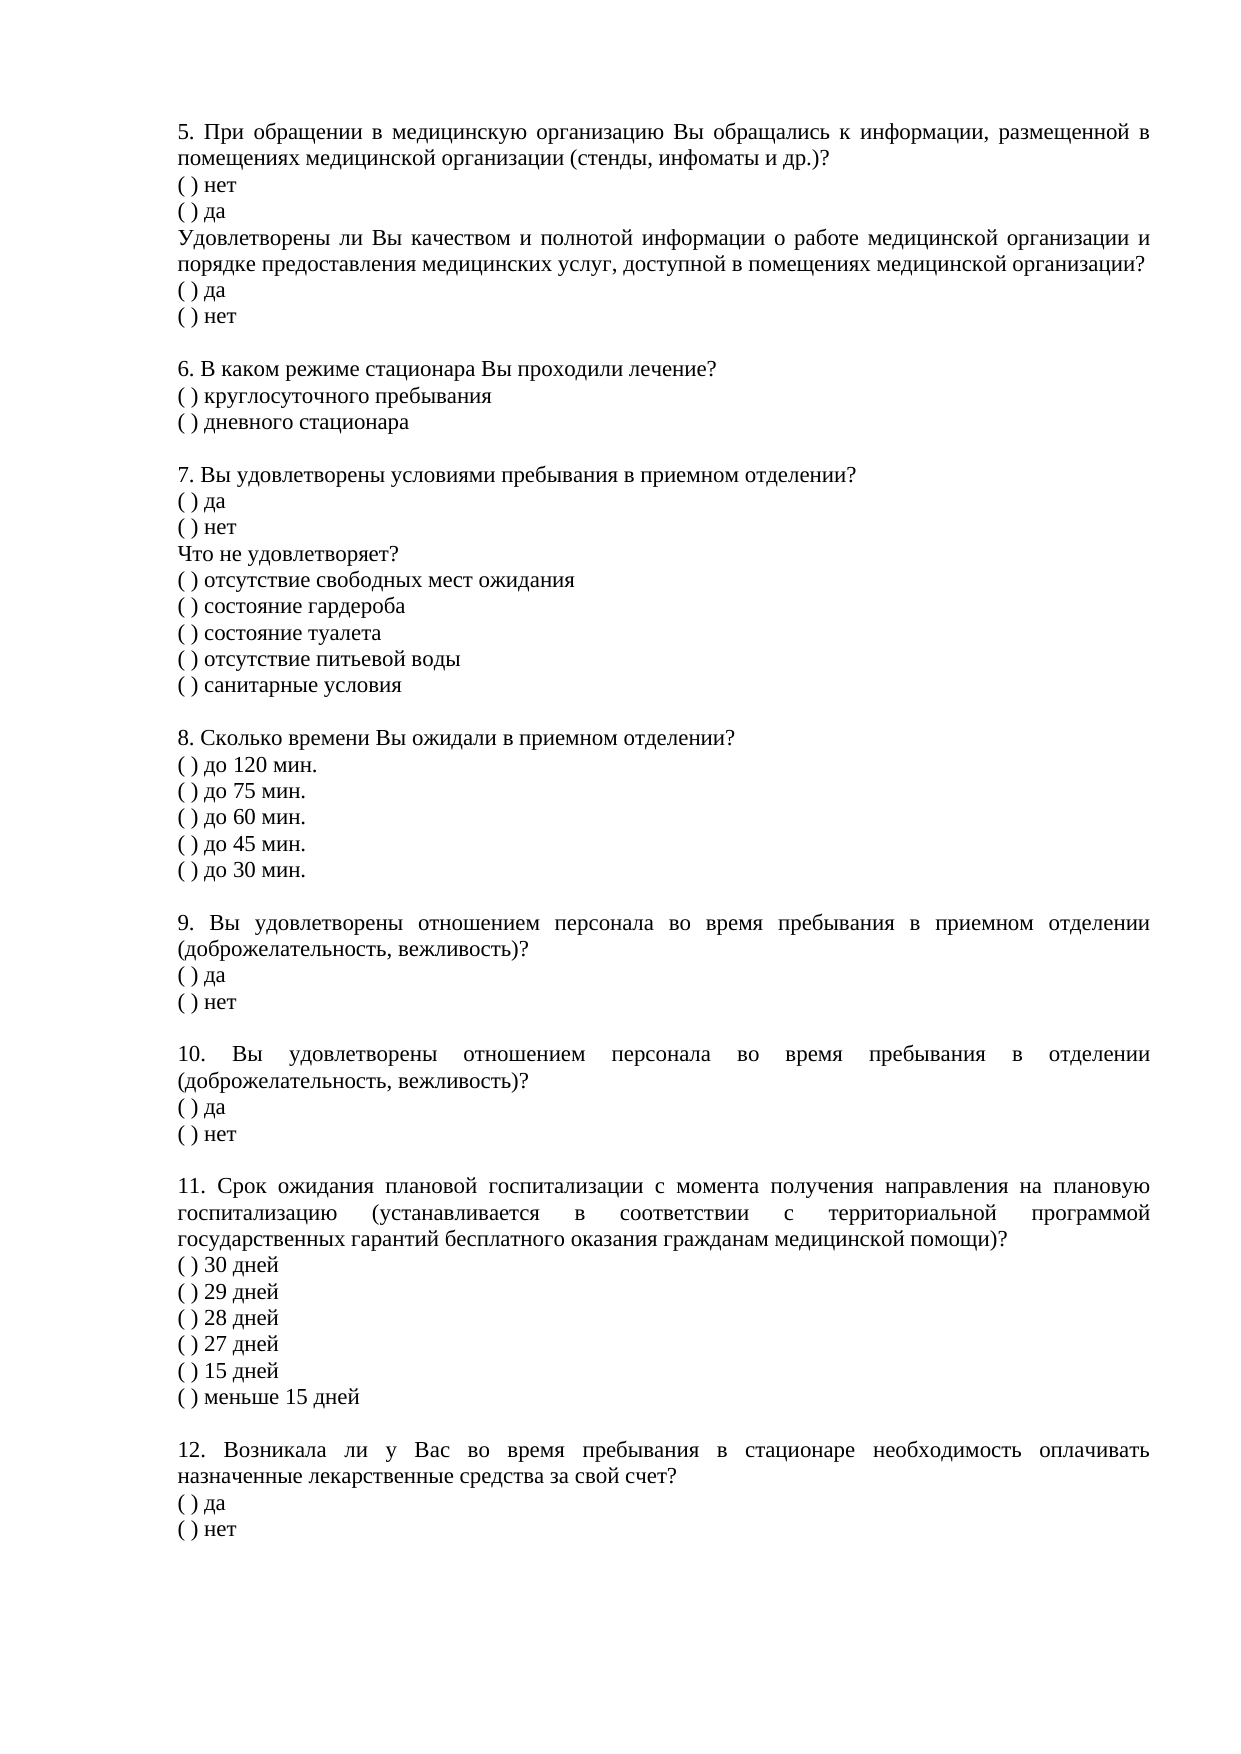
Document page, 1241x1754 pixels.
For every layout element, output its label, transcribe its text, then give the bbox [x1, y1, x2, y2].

text ( ) до 30 мин. [177, 856, 1152, 882]
text ( ) до 45 мин. [177, 830, 1152, 856]
text ( ) нет [177, 513, 1152, 540]
text ( ) до 60 мин. [177, 803, 1152, 830]
text ( ) 30 дней [177, 1251, 1152, 1278]
text ( ) 15 дней [177, 1357, 1152, 1383]
text ( ) нет [177, 171, 1152, 197]
text Что не удовлетворяет? [177, 540, 1152, 566]
text ( ) дневного стационара [177, 408, 1152, 434]
text ( ) отсутствие питьевой воды [177, 645, 1152, 672]
text 9. Вы удовлетворены отношением персонала во время пребывания в приемном отделении (доброжелательность, вежливость)? [177, 909, 1152, 961]
text ( ) да [177, 1093, 1152, 1119]
text ( ) до 75 мин. [177, 777, 1152, 803]
text ( ) до 120 мин. [177, 751, 1152, 777]
text 11. Срок ожидания плановой госпитализации с момента получения направления на плановую госпитализацию (устанавливается в соответствии с территориальной программой государственных гарантий бесплатного оказания гражданам медицинской помощи)? [177, 1172, 1152, 1251]
text 6. В каком режиме стационара Вы проходили лечение? [177, 355, 1152, 382]
text ( ) отсутствие свободных мест ожидания [177, 566, 1152, 592]
text Удовлетворены ли Вы качеством и полнотой информации о работе медицинской организации и порядке предоставления медицинских услуг, доступной в помещениях медицинской организации? [177, 223, 1152, 276]
text ( ) да [177, 197, 1152, 223]
text ( ) круглосуточного пребывания [177, 382, 1152, 408]
text 12. Возникала ли у Вас во время пребывания в стационаре необходимость оплачивать назначенные лекарственные средства за свой счет? [177, 1436, 1152, 1488]
text ( ) да [177, 276, 1152, 303]
text ( ) санитарные условия [177, 672, 1152, 698]
text 5. При обращении в медицинскую организацию Вы обращались к информации, размещенной в помещениях медицинской организации (стенды, инфоматы и др.)? [177, 118, 1152, 171]
text ( ) нет [177, 303, 1152, 329]
text ( ) 29 дней [177, 1278, 1152, 1304]
text ( ) да [177, 487, 1152, 513]
text ( ) да [177, 961, 1152, 988]
text 10. Вы удовлетворены отношением персонала во время пребывания в отделении (доброжелательность, вежливость)? [177, 1041, 1152, 1093]
text ( ) состояние туалета [177, 619, 1152, 645]
text ( ) нет [177, 1515, 1152, 1541]
text ( ) да [177, 1488, 1152, 1515]
text ( ) нет [177, 988, 1152, 1014]
text ( ) 27 дней [177, 1330, 1152, 1357]
text ( ) нет [177, 1119, 1152, 1146]
text 8. Сколько времени Вы ожидали в приемном отделении? [177, 724, 1152, 751]
text ( ) меньше 15 дней [177, 1383, 1152, 1409]
text 7. Вы удовлетворены условиями пребывания в приемном отделении? [177, 461, 1152, 487]
text ( ) 28 дней [177, 1304, 1152, 1330]
text ( ) состояние гардероба [177, 592, 1152, 619]
